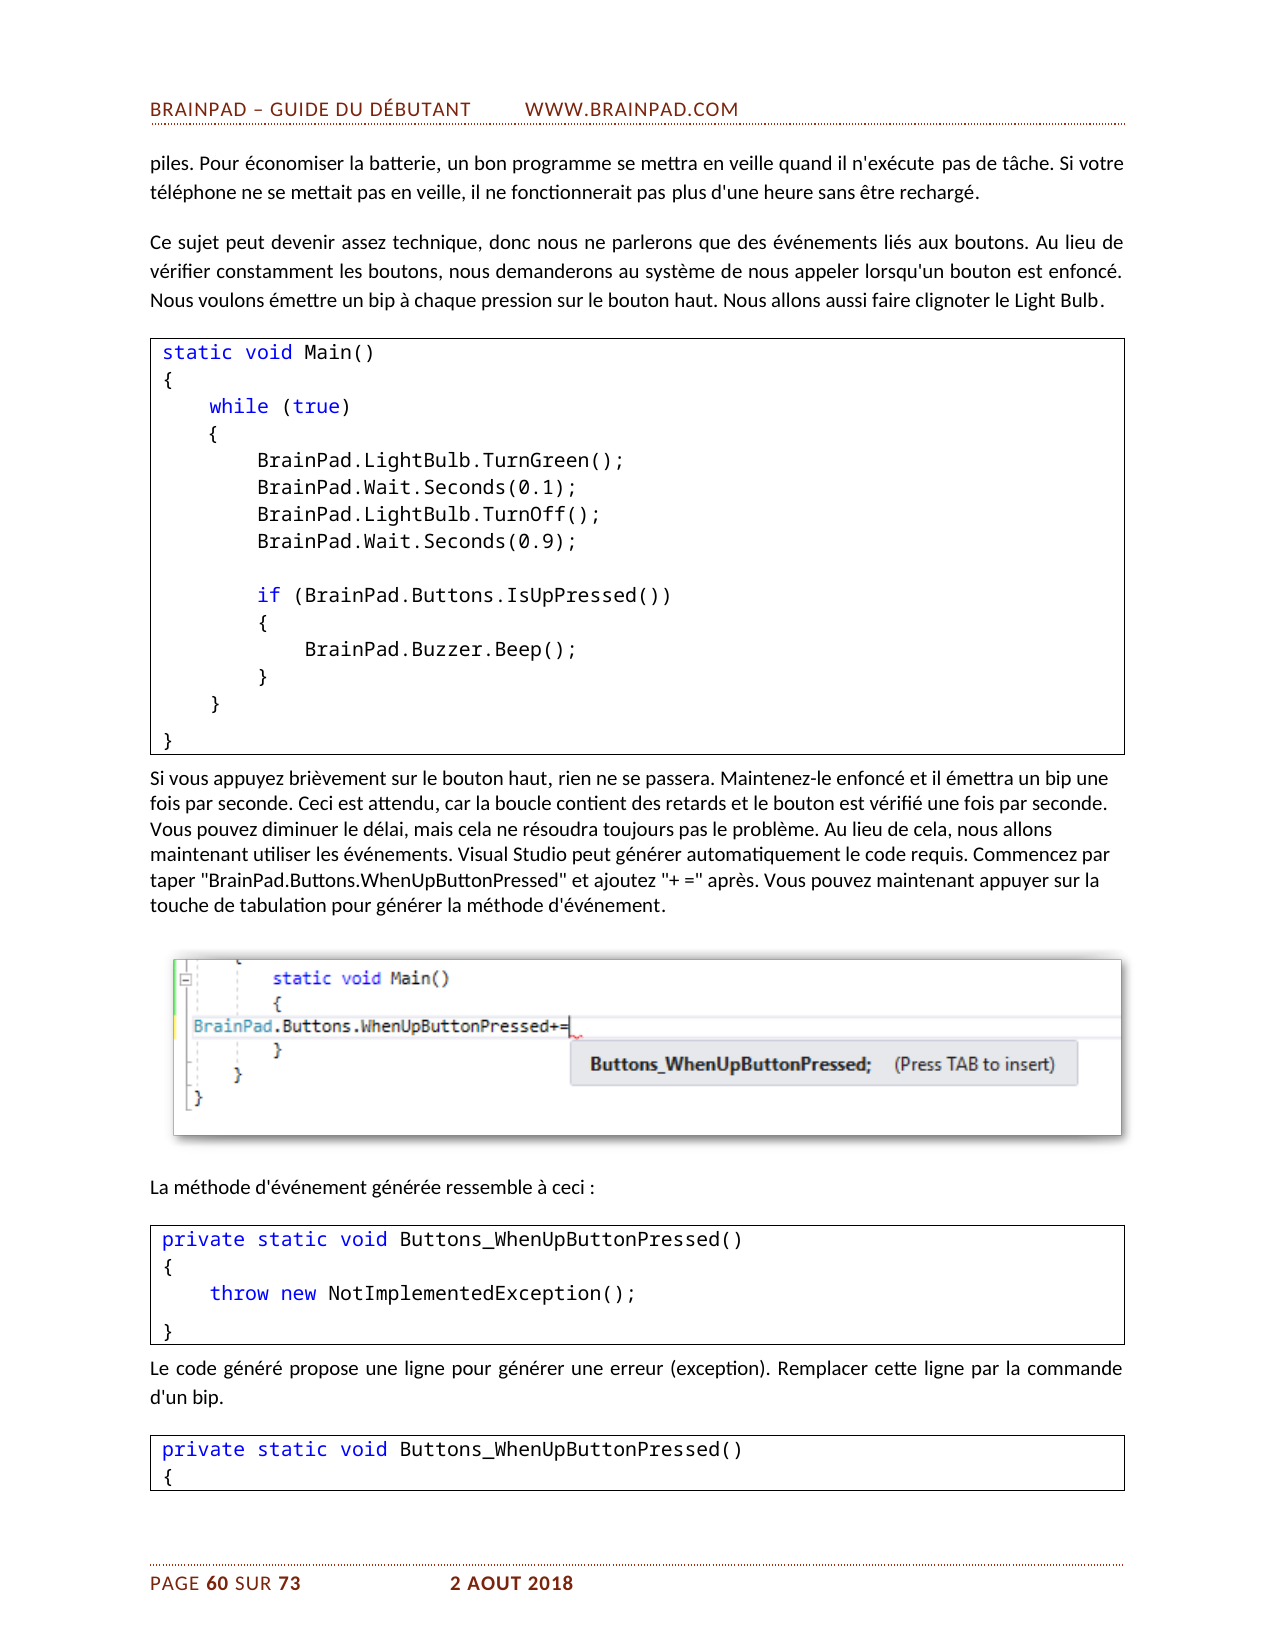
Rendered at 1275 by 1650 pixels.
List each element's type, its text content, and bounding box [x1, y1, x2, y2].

table_header private static void Buttons_WhenUpButtonPressed() { throw new NotImplementedException(); } [151, 1226, 1124, 1344]
text Ce sujet peut devenir assez technique, donc nous ne parlerons que des événements liés aux boutons. Au lieu de vérifier constamment les boutons, nous demanderons au système de nous appeler lorsqu'un bouton est enfoncé. Nous voulons émettre un bip à chaque pression sur le bouton haut. Nous allons aussi faire clignoter le Light Bulb. [150, 229, 1125, 313]
table_header static void Main() { while (true) { BrainPad.LightBulb.TurnGreen(); BrainPad.Wait.Seconds(0.1); BrainPad.LightBulb.TurnOff(); BrainPad.Wait.Seconds(0.9); if (BrainPad.Buttons.IsUpPressed()) { BrainPad.Buzzer.Beep(); } } } [151, 339, 1124, 754]
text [150, 150, 1125, 204]
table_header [151, 1436, 1124, 1489]
text Si vous appuyez brièvement sur le bouton haut, rien ne se passera. Maintenez-le enfoncé et il émettra un bip une fois par seconde. Ceci est attendu, car la boucle contient des retards et le bouton est vérifié une fois par seconde. Vous pouvez diminuer le délai, mais cela ne résoudra toujours pas le problème. Au lieu de cela, nous allons maintenant utiliser les événements. Visual Studio peut générer automatiquement le code requis. Commencez par taper "BrainPad.Buttons.WhenUpButtonPressed" et ajoutez "+ =" après. Vous pouvez maintenant appuyer sur la touche de tabulation pour générer la méthode d'événement. [150, 765, 1125, 918]
text Le code généré propose une ligne pour générer une erreur (exception). Remplacer cette ligne par la commande d'un bip. [150, 1355, 1125, 1410]
picture [160, 946, 1134, 1148]
